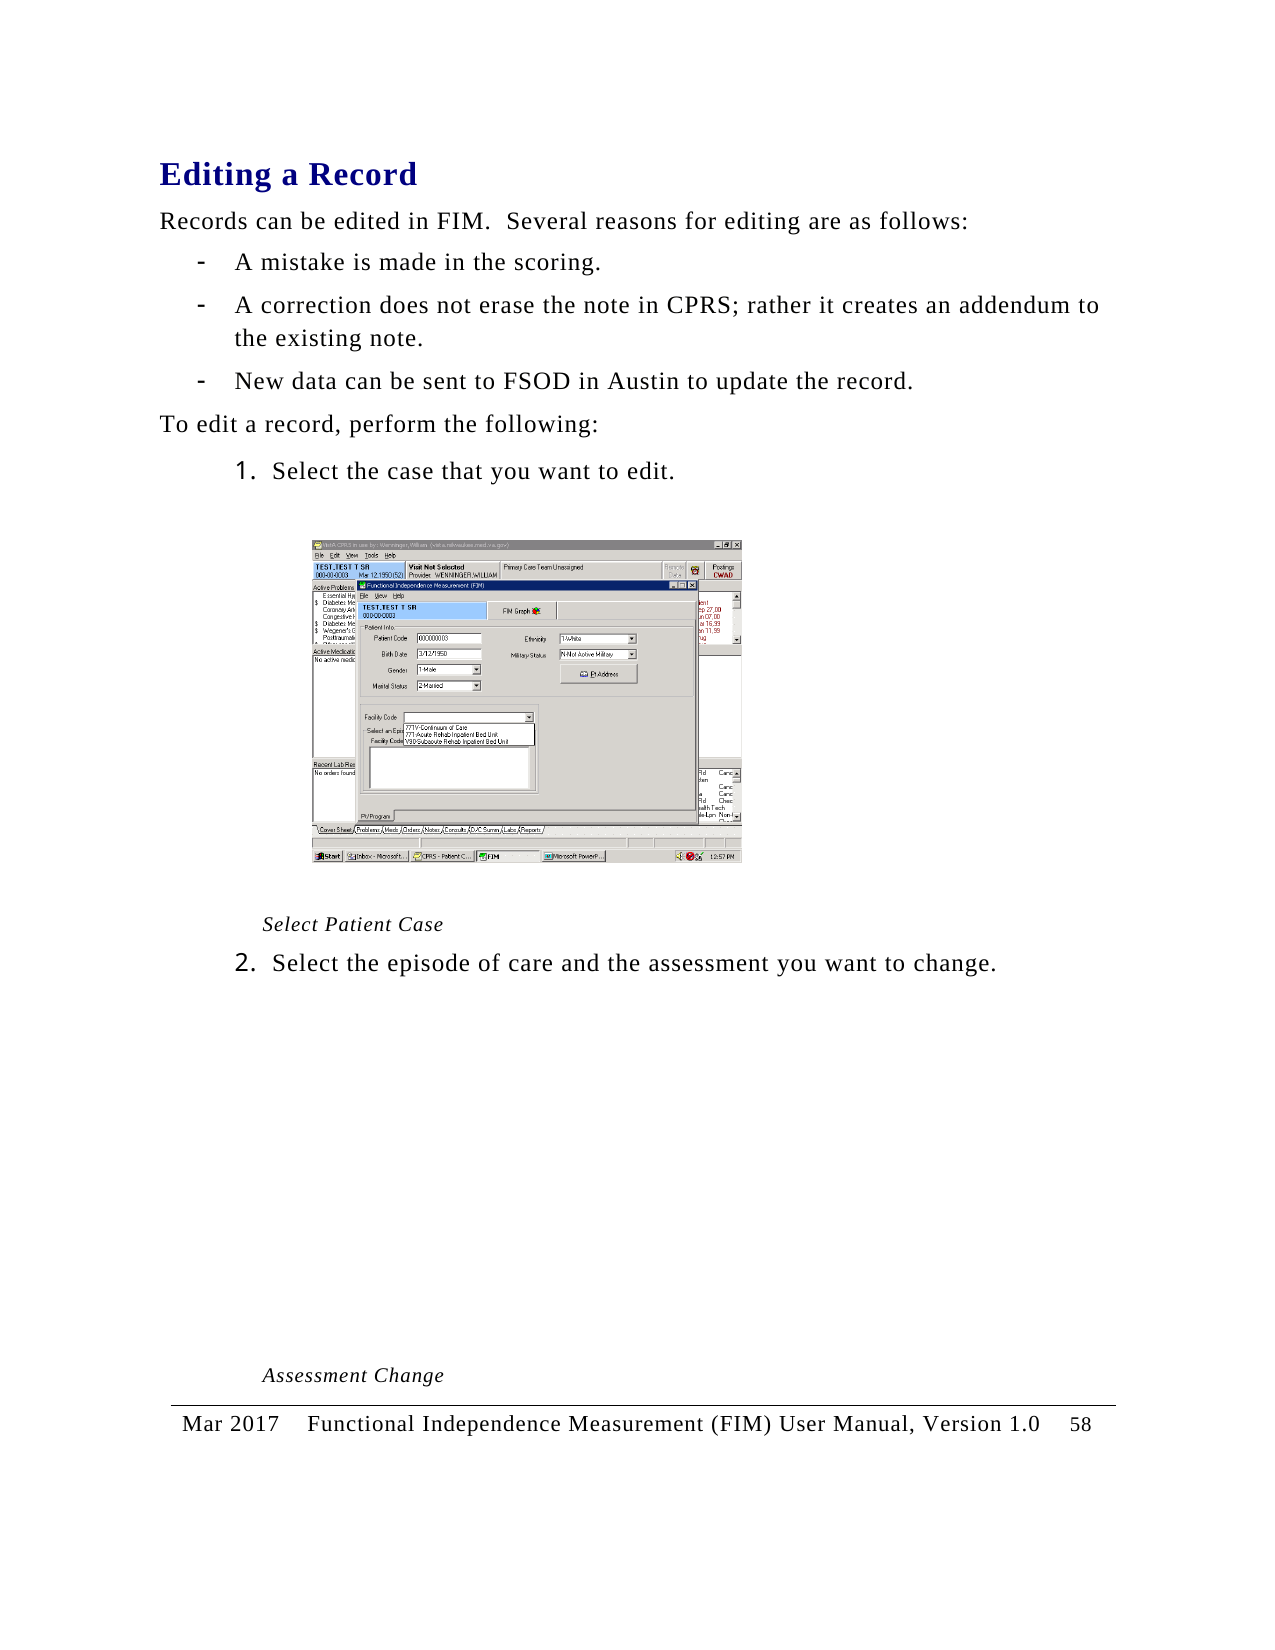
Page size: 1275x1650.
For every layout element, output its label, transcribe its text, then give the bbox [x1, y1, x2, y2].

text A mistake is made in the scoring. [197, 247, 1116, 276]
text Select the episode of care and the assessment you want to change. [234, 944, 1116, 978]
text Assessment Change [262, 1363, 1116, 1387]
text A correction does not erase the note in CPRS; rather it creates an addendum to the existing note. [197, 290, 1116, 352]
text New data can be sent to FSOD in Austin to update the record. [197, 366, 1116, 395]
text Records can be edited in FIM. Several reasons for editing are as follows: [159, 206, 1116, 235]
subtitle Editing a Record [159, 154, 1116, 192]
text Select Patient Case [262, 912, 1116, 936]
list Select the case that you want to edit. [234, 452, 1116, 486]
text To edit a record, perform the following: [159, 409, 1116, 438]
